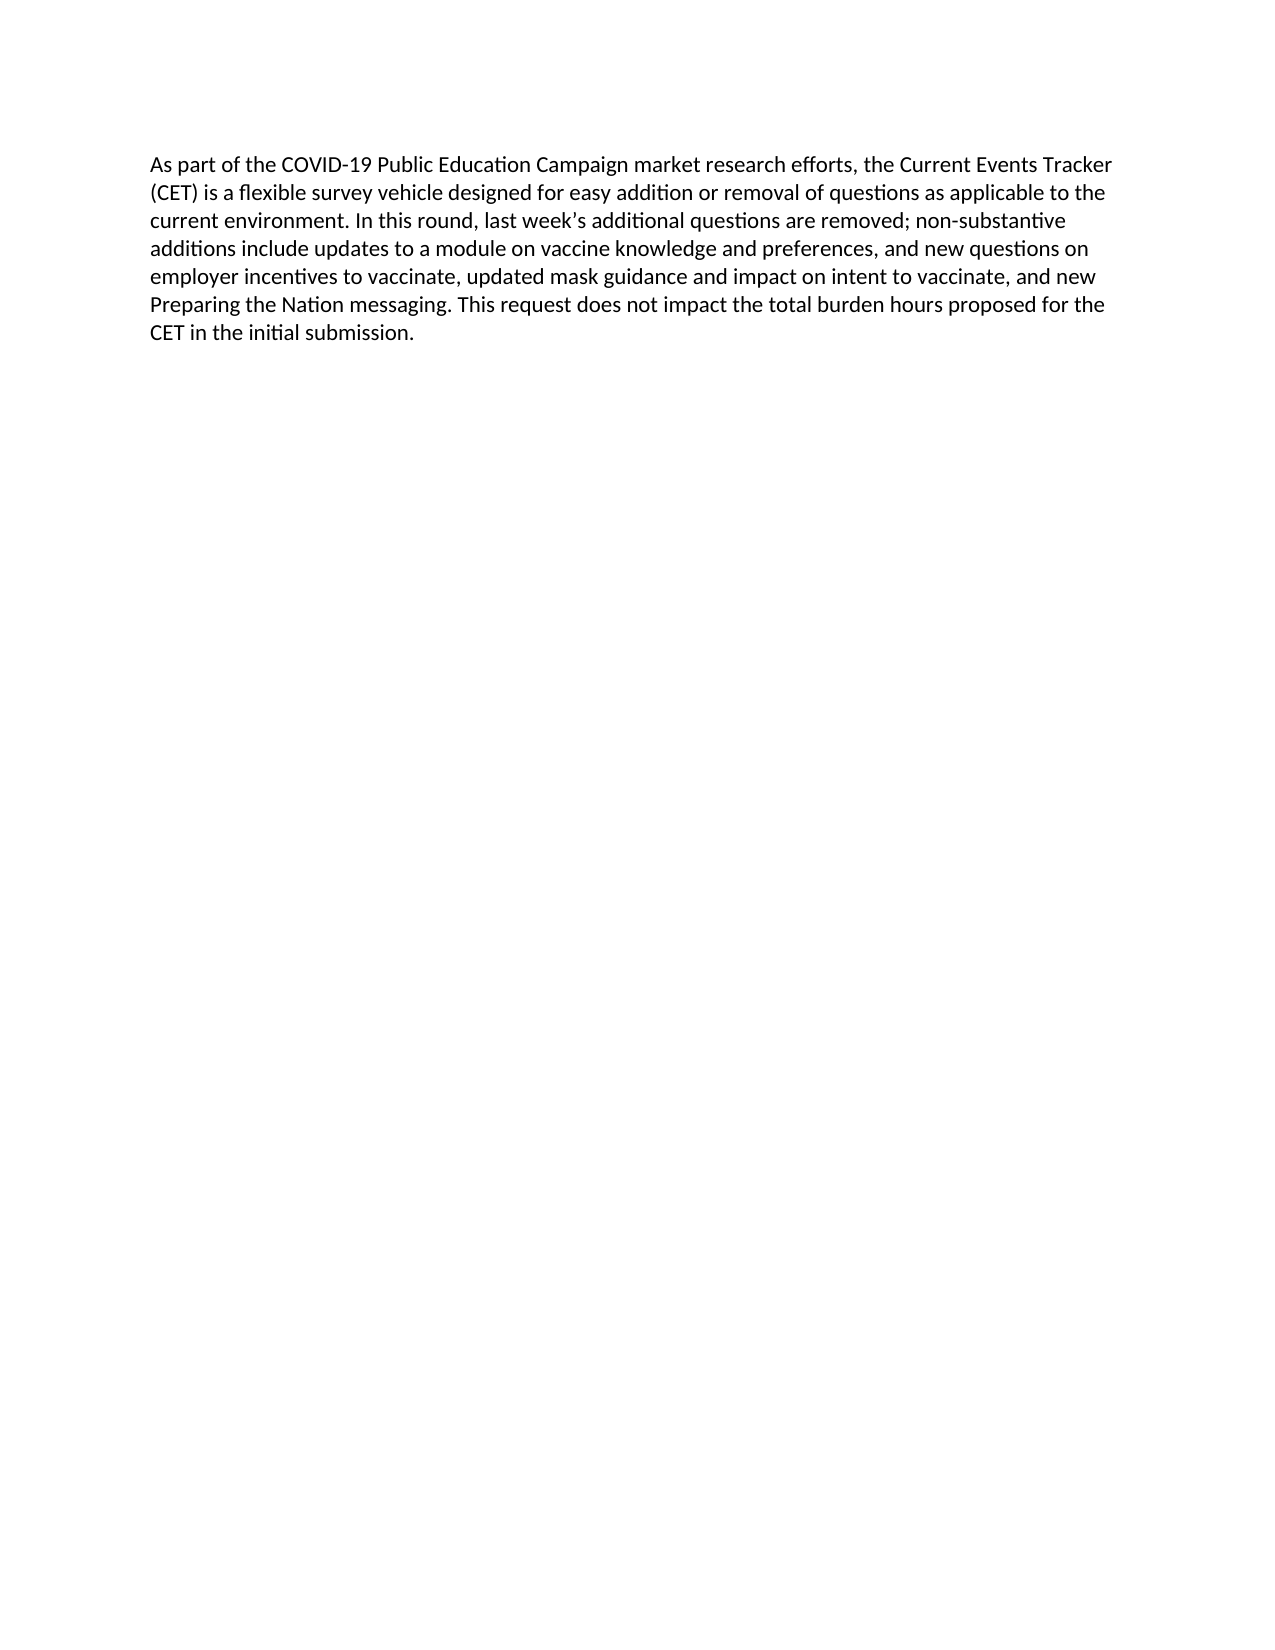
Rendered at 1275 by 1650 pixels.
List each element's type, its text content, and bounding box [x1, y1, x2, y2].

text As part of the COVID-19 Public Education Campaign market research efforts, the Current Events Tracker (CET) is a flexible survey vehicle designed for easy addition or removal of questions as applicable to the current environment. In this round, last week’s additional questions are removed; non-substantive additions include updates to a module on vaccine knowledge and preferences, and new questions on employer incentives to vaccinate, updated mask guidance and impact on intent to vaccinate, and new Preparing the Nation messaging. This request does not impact the total burden hours proposed for the CET in the initial submission. [150, 150, 1125, 346]
